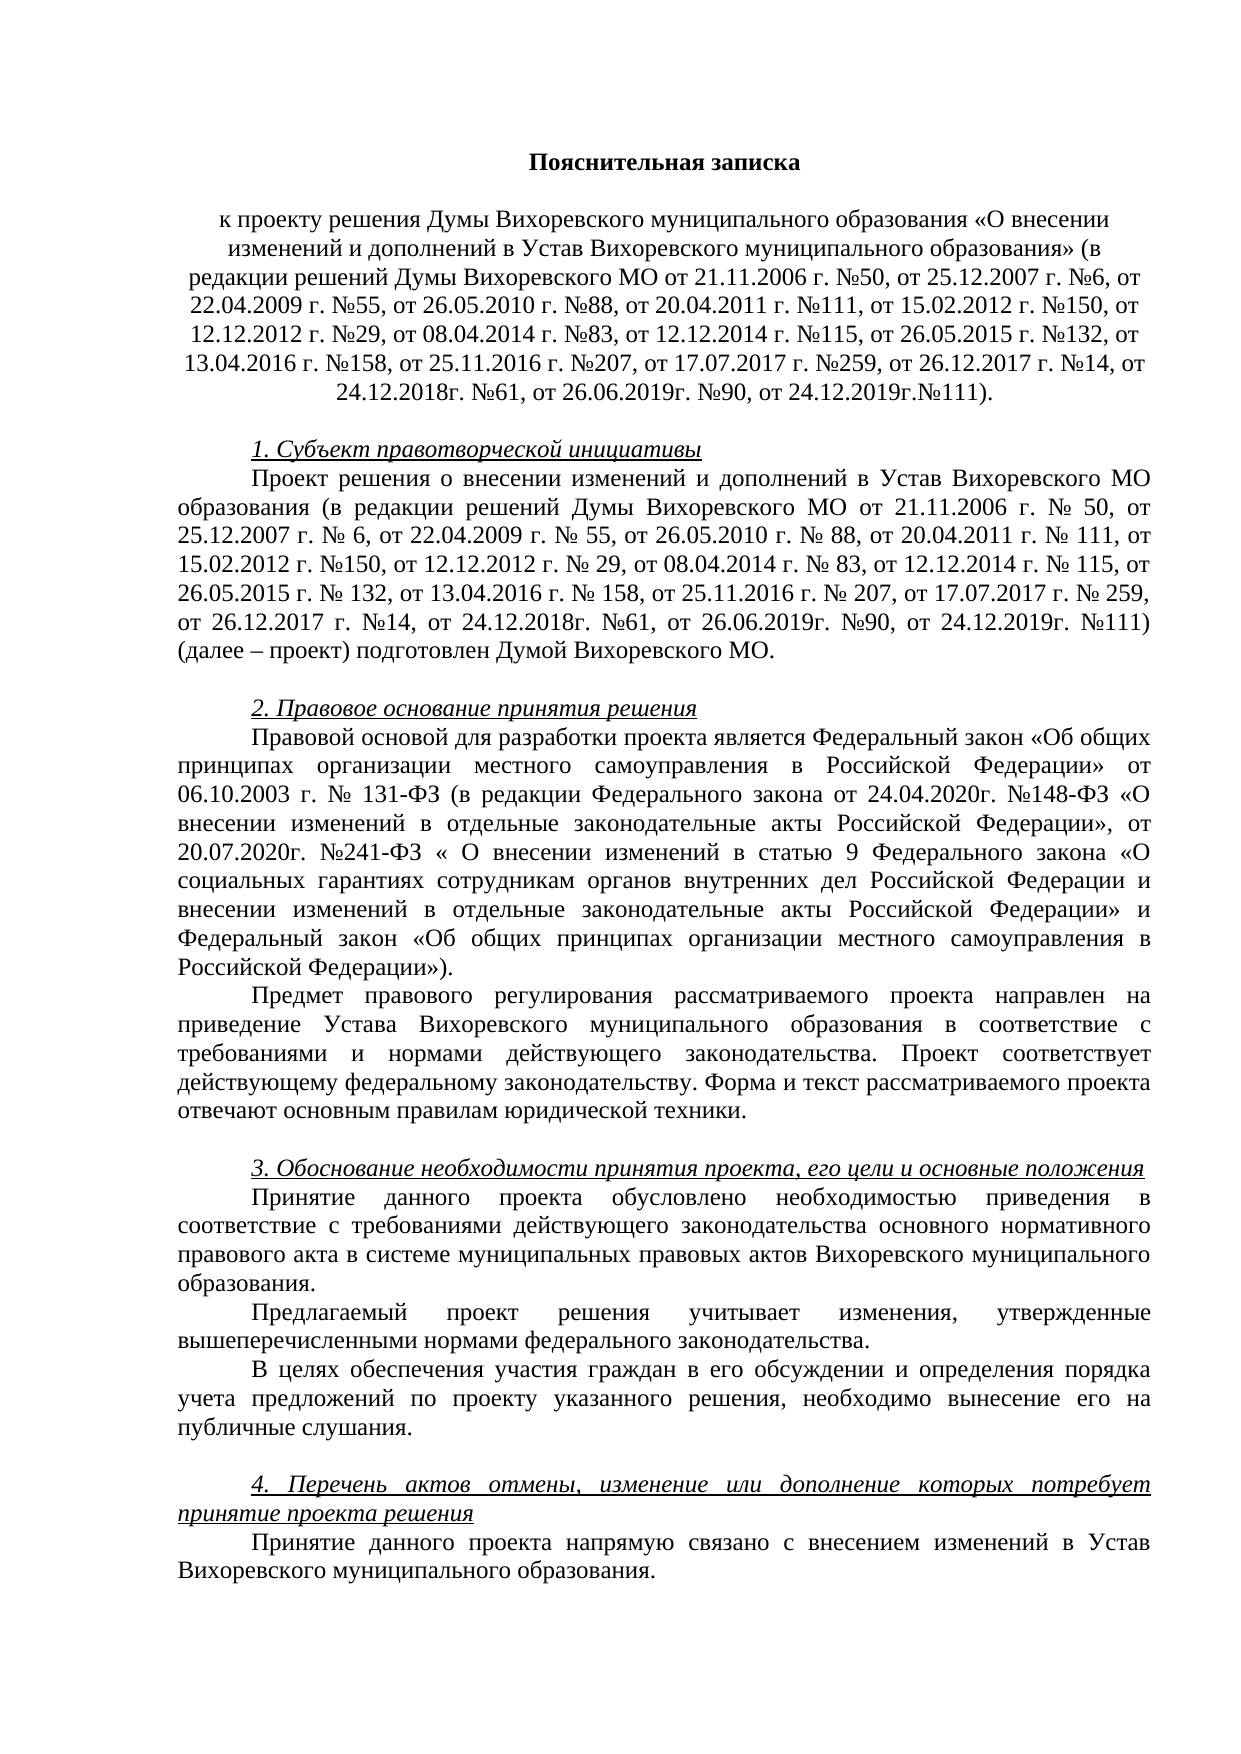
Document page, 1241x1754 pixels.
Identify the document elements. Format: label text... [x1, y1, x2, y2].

text Предмет правового регулирования рассматриваемого проекта направлен на приведение Устава Вихоревского муниципального образования в соответствие с требованиями и нормами действующего законодательства. Проект соответствует действующему федеральному законодательству. Форма и текст рассматриваемого проекта отвечают основным правилам юридической техники. [177, 981, 1152, 1124]
text к проекту решения Думы Вихоревского муниципального образования «О внесении изменений и дополнений в Устав Вихоревского муниципального образования» (в редакции решений Думы Вихоревского МО от 21.11.2006 г. №50, от 25.12.2007 г. №6, от 22.04.2009 г. №55, от 26.05.2010 г. №88, от 20.04.2011 г. №111, от 15.02.2012 г. №150, от 12.12.2012 г. №29, от 08.04.2014 г. №83, от 12.12.2014 г. №115, от 26.05.2015 г. №132, от 13.04.2016 г. №158, от 25.11.2016 г. №207, от 17.07.2017 г. №259, от 26.12.2017 г. №14, от 24.12.2018г. №61, от 26.06.2019г. №90, от 24.12.2019г.№111). [177, 204, 1152, 406]
text Проект решения о внесении изменений и дополнений в Устав Вихоревского МО образования (в редакции решений Думы Вихоревского МО от 21.11.2006 г. № 50, от 25.12.2007 г. № 6, от 22.04.2009 г. № 55, от 26.05.2010 г. № 88, от 20.04.2011 г. № 111, от 15.02.2012 г. №150, от 12.12.2012 г. № 29, от 08.04.2014 г. № 83, от 12.12.2014 г. № 115, от 26.05.2015 г. № 132, от 13.04.2016 г. № 158, от 25.11.2016 г. № 207, от 17.07.2017 г. № 259, от 26.12.2017 г. №14, от 24.12.2018г. №61, от 26.06.2019г. №90, от 24.12.2019г. №111) (далее – проект) подготовлен Думой Вихоревского МО. [177, 463, 1152, 664]
text 1. Субъект правотворческой инициативы [177, 434, 1152, 463]
text В целях обеспечения участия граждан в его обсуждении и определения порядка учета предложений по проекту указанного решения, необходимо вынесение его на публичные слушания. [177, 1354, 1152, 1441]
text Принятие данного проекта напрямую связано с внесением изменений в Устав Вихоревского муниципального образования. [177, 1527, 1152, 1584]
text Правовой основой для разработки проекта является Федеральный закон «Об общих принципах организации местного самоуправления в Российской Федерации» от 06.10.2003 г. № 131-ФЗ (в редакции Федерального закона от 24.04.2020г. №148-ФЗ «О внесении изменений в отдельные законодательные акты Российской Федерации», от 20.07.2020г. №241-ФЗ « О внесении изменений в статью 9 Федерального закона «О социальных гарантиях сотрудникам органов внутренних дел Российской Федерации и внесении изменений в отдельные законодательные акты Российской Федерации» и Федеральный закон «Об общих принципах организации местного самоуправления в Российской Федерации»). [177, 722, 1152, 981]
text 2. Правовое основание принятия решения [177, 693, 1152, 722]
text Пояснительная записка [177, 147, 1152, 176]
text 4. Перечень актов отмены, изменение или дополнение которых потребует принятие проекта решения [177, 1469, 1152, 1527]
text Принятие данного проекта обусловлено необходимостью приведения в соответствие с требованиями действующего законодательства основного нормативного правового акта в системе муниципальных правовых актов Вихоревского муниципального образования. [177, 1182, 1152, 1297]
text Предлагаемый проект решения учитывает изменения, утвержденные вышеперечисленными нормами федерального законодательства. [177, 1297, 1152, 1354]
text 3. Обоснование необходимости принятия проекта, его цели и основные положения [177, 1153, 1152, 1182]
